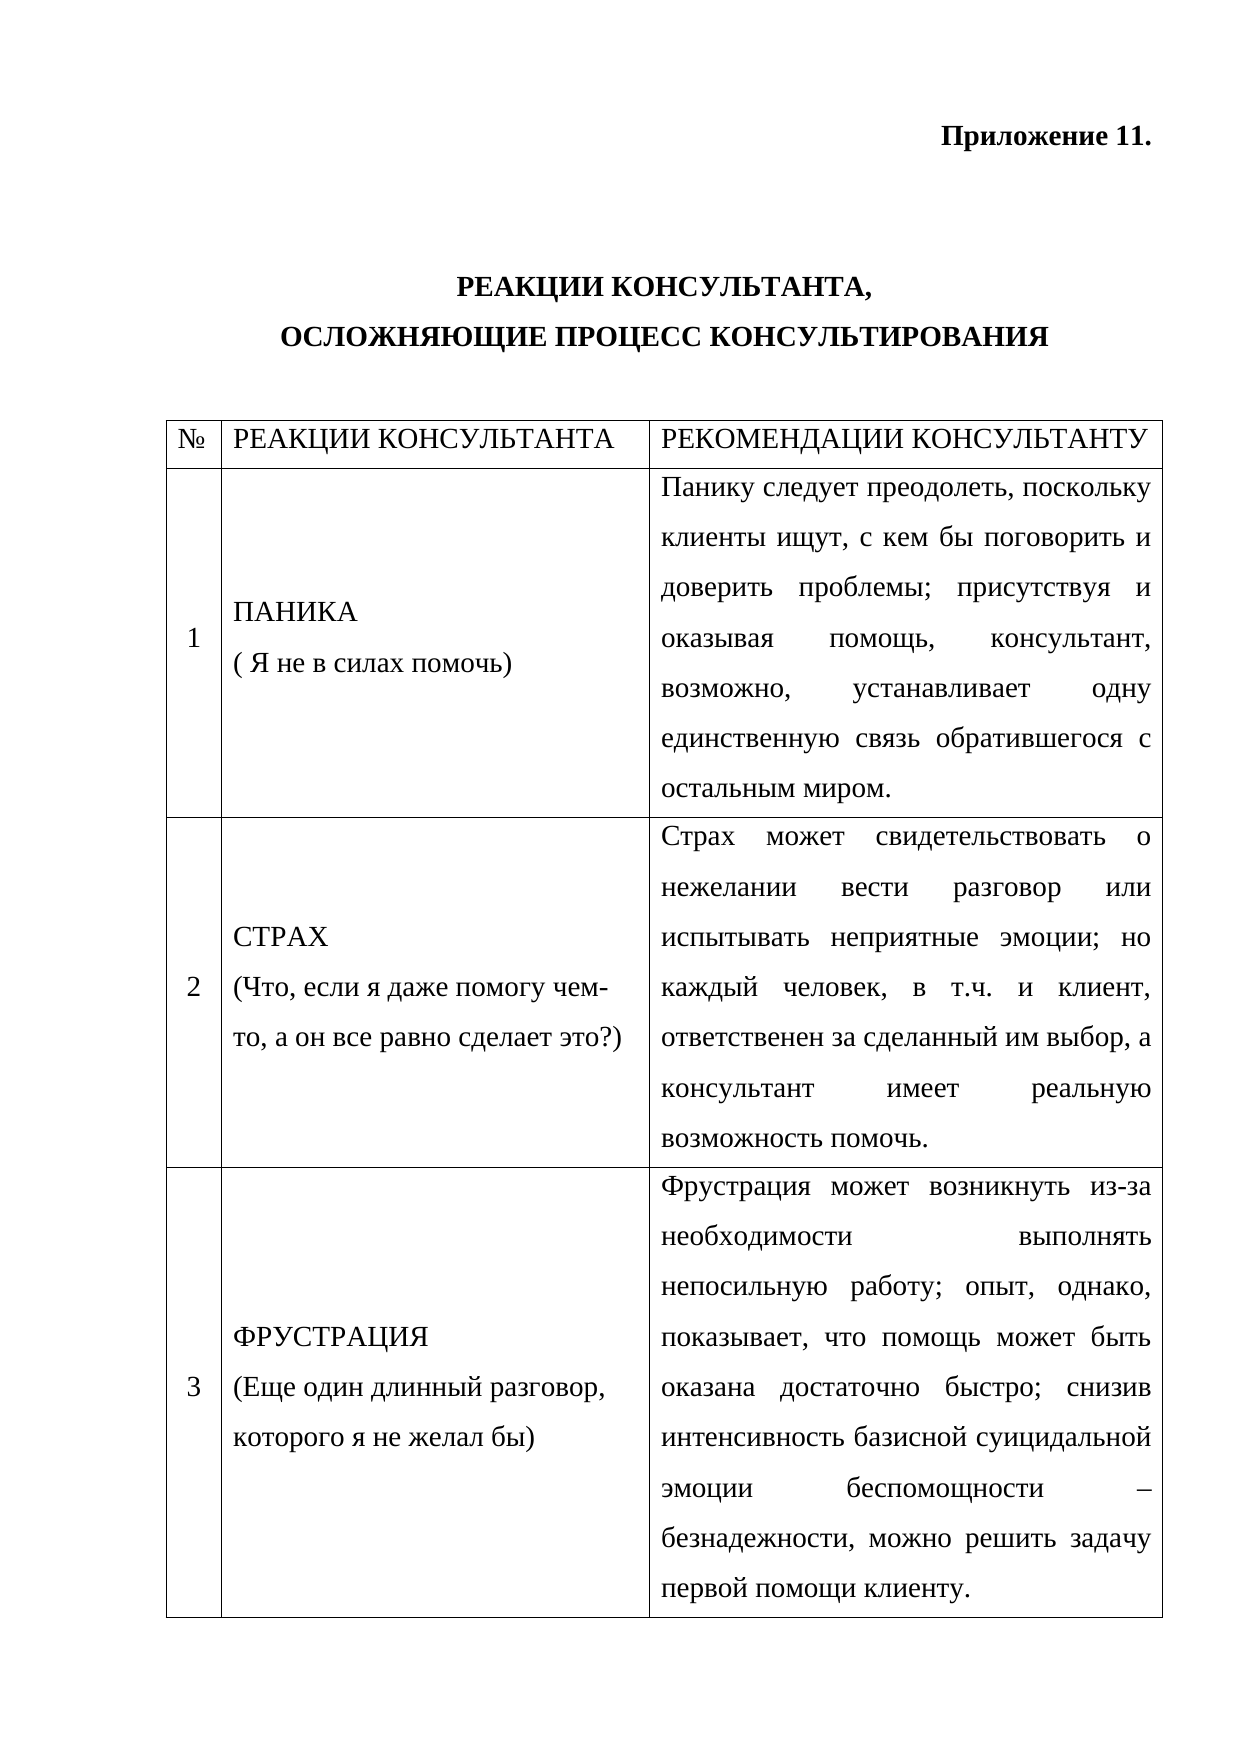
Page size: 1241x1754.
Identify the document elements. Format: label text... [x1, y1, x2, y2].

table_cell 3 [167, 1168, 221, 1617]
table_cell Фрустрация может возникнуть из-за необходимости выполнять непосильную работу; опыт, однако, показывает, что помощь может быть оказана достаточно быстро; снизив интенсивность базисной суицидальной эмоции беспомощности – безнадежности, можно решить задачу первой помощи клиенту. [650, 1168, 1162, 1617]
table_cell СТРАХ (Что, если я даже помогу чем-то, а он все равно сделает это?) [222, 818, 649, 1167]
table_header РЕКОМЕНДАЦИИ КОНСУЛЬТАНТУ [650, 421, 1162, 468]
text ОСЛОЖНЯЮЩИЕ ПРОЦЕСС КОНСУЛЬТИРОВАНИЯ [177, 319, 1152, 353]
table_cell 1 [167, 469, 221, 817]
table_cell Панику следует преодолеть, поскольку клиенты ищут, с кем бы поговорить и доверить проблемы; присутствуя и оказывая помощь, консультант, возможно, устанавливает одну единственную связь обратившегося с остальным миром. [650, 469, 1162, 817]
table_cell Страх может свидетельствовать о нежелании вести разговор или испытывать неприятные эмоции; но каждый человек, в т.ч. и клиент, ответственен за сделанный им выбор, а консультант имеет реальную возможность помочь. [650, 818, 1162, 1167]
text РЕАКЦИИ КОНСУЛЬТАНТА, [177, 269, 1152, 303]
table_header № [167, 421, 221, 468]
text Приложение 11. [177, 118, 1152, 152]
table_cell ПАНИКА ( Я не в силах помочь) [222, 469, 649, 817]
table_cell ФРУСТРАЦИЯ (Еще один длинный разговор, которого я не желал бы) [222, 1168, 649, 1617]
table_header РЕАКЦИИ КОНСУЛЬТАНТА [222, 421, 649, 468]
table_cell 2 [167, 818, 221, 1167]
